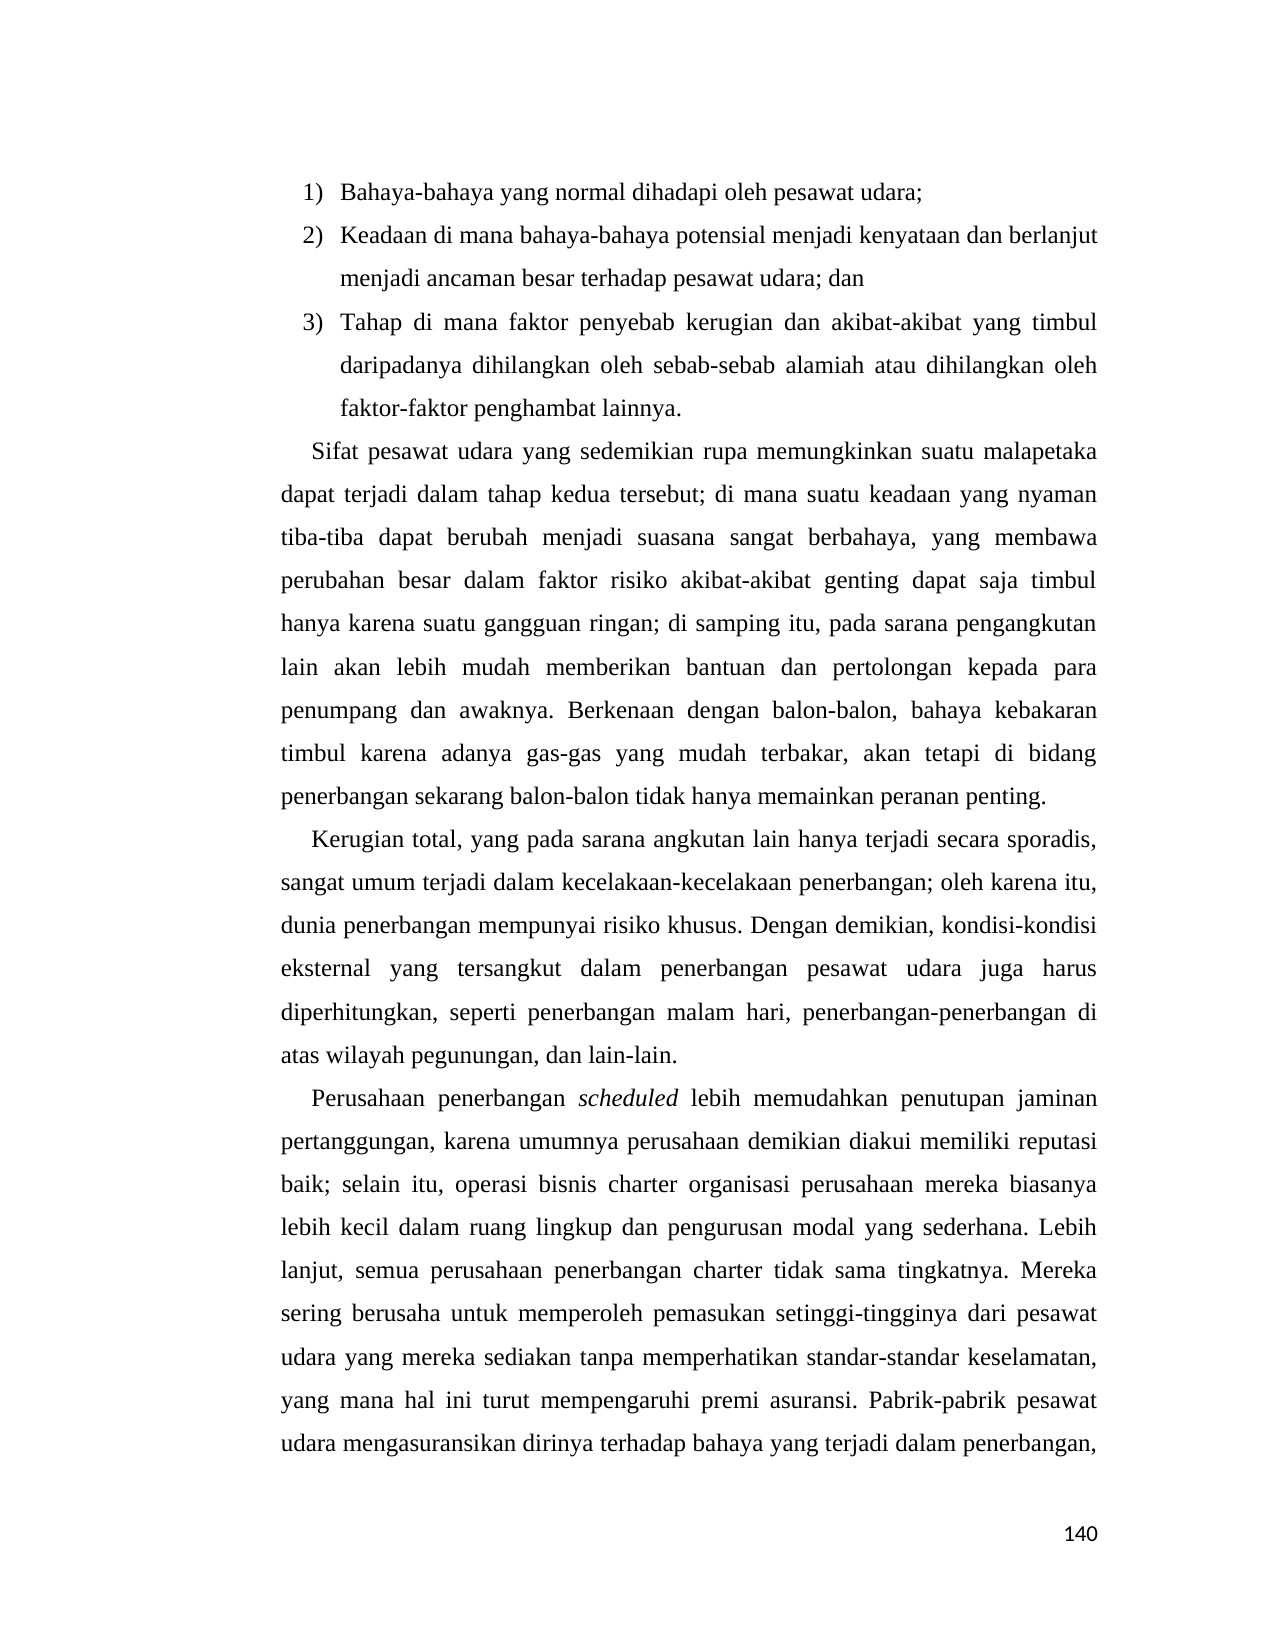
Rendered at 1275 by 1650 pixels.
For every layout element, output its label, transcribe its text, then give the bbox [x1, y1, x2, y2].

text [281, 1083, 1098, 1457]
text Sifat pesawat udara yang sedemikian rupa memungkinkan suatu malapetaka dapat terjadi dalam tahap kedua tersebut; di mana suatu keadaan yang nyaman tiba-tiba dapat berubah menjadi suasana sangat berbahaya, yang membawa perubahan besar dalam faktor risiko akibat-akibat genting dapat saja timbul hanya karena suatu gangguan ringan; di samping itu, pada sarana pengangkutan lain akan lebih mudah memberikan bantuan dan pertolongan kepada para penumpang dan awaknya. Berkenaan dengan balon-balon, bahaya kebakaran timbul karena adanya gas-gas yang mudah terbakar, akan tetapi di bidang penerbangan sekarang balon-balon tidak hanya memainkan peranan penting. [281, 436, 1098, 810]
text Kerugian total, yang pada sarana angkutan lain hanya terjadi secara sporadis, sangat umum terjadi dalam kecelakaan-kecelakaan penerbangan; oleh karena itu, dunia penerbangan mempunyai risiko khusus. Dengan demikian, kondisi-kondisi eksternal yang tersangkut dalam penerbangan pesawat udara juga harus diperhitungkan, seperti penerbangan malam hari, penerbangan-penerbangan di atas wilayah pegunungan, dan lain-lain. [281, 824, 1098, 1068]
list Keadaan di mana bahaya-bahaya potensial menjadi kenyataan dan berlanjut menjadi ancaman besar terhadap pesawat udara; dan [302, 220, 1098, 292]
list Tahap di mana faktor penyebab kerugian dan akibat-akibat yang timbul daripadanya dihilangkan oleh sebab-sebab alamiah atau dihilangkan oleh faktor-faktor penghambat lainnya. [302, 307, 1098, 422]
list Bahaya-bahaya yang normal dihadapi oleh pesawat udara; [302, 177, 1098, 206]
